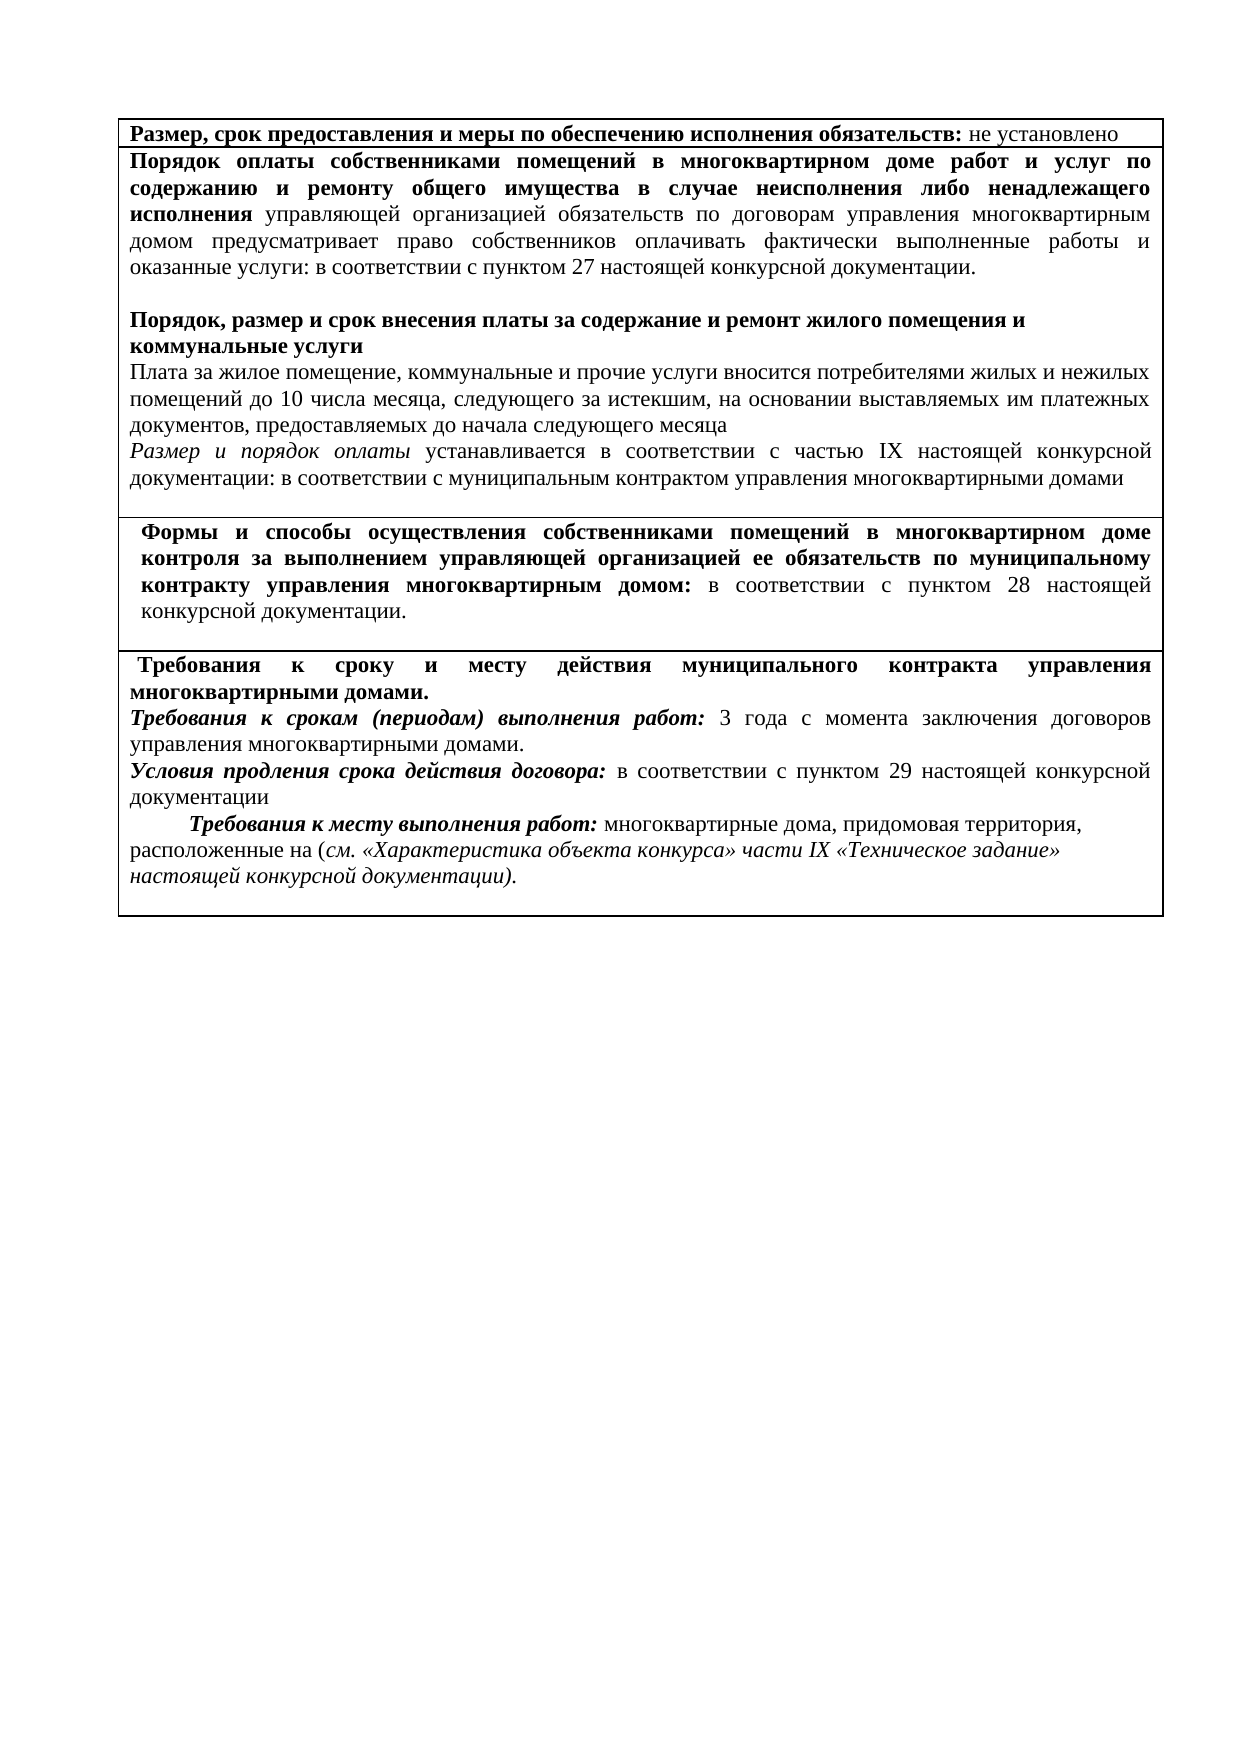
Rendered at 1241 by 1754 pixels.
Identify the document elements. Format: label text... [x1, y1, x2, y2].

table_cell Формы и способы осуществления собственниками помещений в многоквартирном доме контроля за выполнением управляющей организацией ее обязательств по муниципальному контракту управления многоквартирным домом: в соответствии с пунктом 28 настоящей конкурсной документации. [119, 518, 1162, 650]
table_cell Порядок оплаты собственниками помещений в многоквартирном доме работ и услуг по содержанию и ремонту общего имущества в случае неисполнения либо ненадлежащего исполнения управляющей организацией обязательств по договорам управления многоквартирным домом предусматривает право собственников оплачивать фактически выполненные работы и оказанные услуги: в соответствии с пунктом 27 настоящей конкурсной документации. Порядок, размер и срок внесения платы за содержание и ремонт жилого помещения и коммунальные услуги Плата за жилое помещение, коммунальные и прочие услуги вносится потребителями жилых и нежилых помещений до 10 числа месяца, следующего за истекшим, на основании выставляемых им платежных документов, предоставляемых до начала следующего месяца Размер и порядок оплаты устанавливается в соответствии с частью IX настоящей конкурсной документации: в соответствии с муниципальным контрактом управления многоквартирными домами [119, 148, 1162, 517]
table_cell Размер, срок предоставления и меры по обеспечению исполнения обязательств: не установлено [119, 120, 1162, 146]
table_cell Требования к сроку и месту действия муниципального контракта управления многоквартирными домами. Требования к срокам (периодам) выполнения работ: 3 года с момента заключения договоров управления многоквартирными домами. Условия продления срока действия договора: в соответствии с пунктом 29 настоящей конкурсной документации Требования к месту выполнения работ: многоквартирные дома, придомовая территория, расположенные на (см. «Характеристика объекта конкурса» части IX «Техническое задание» настоящей конкурсной документации). [119, 652, 1162, 915]
